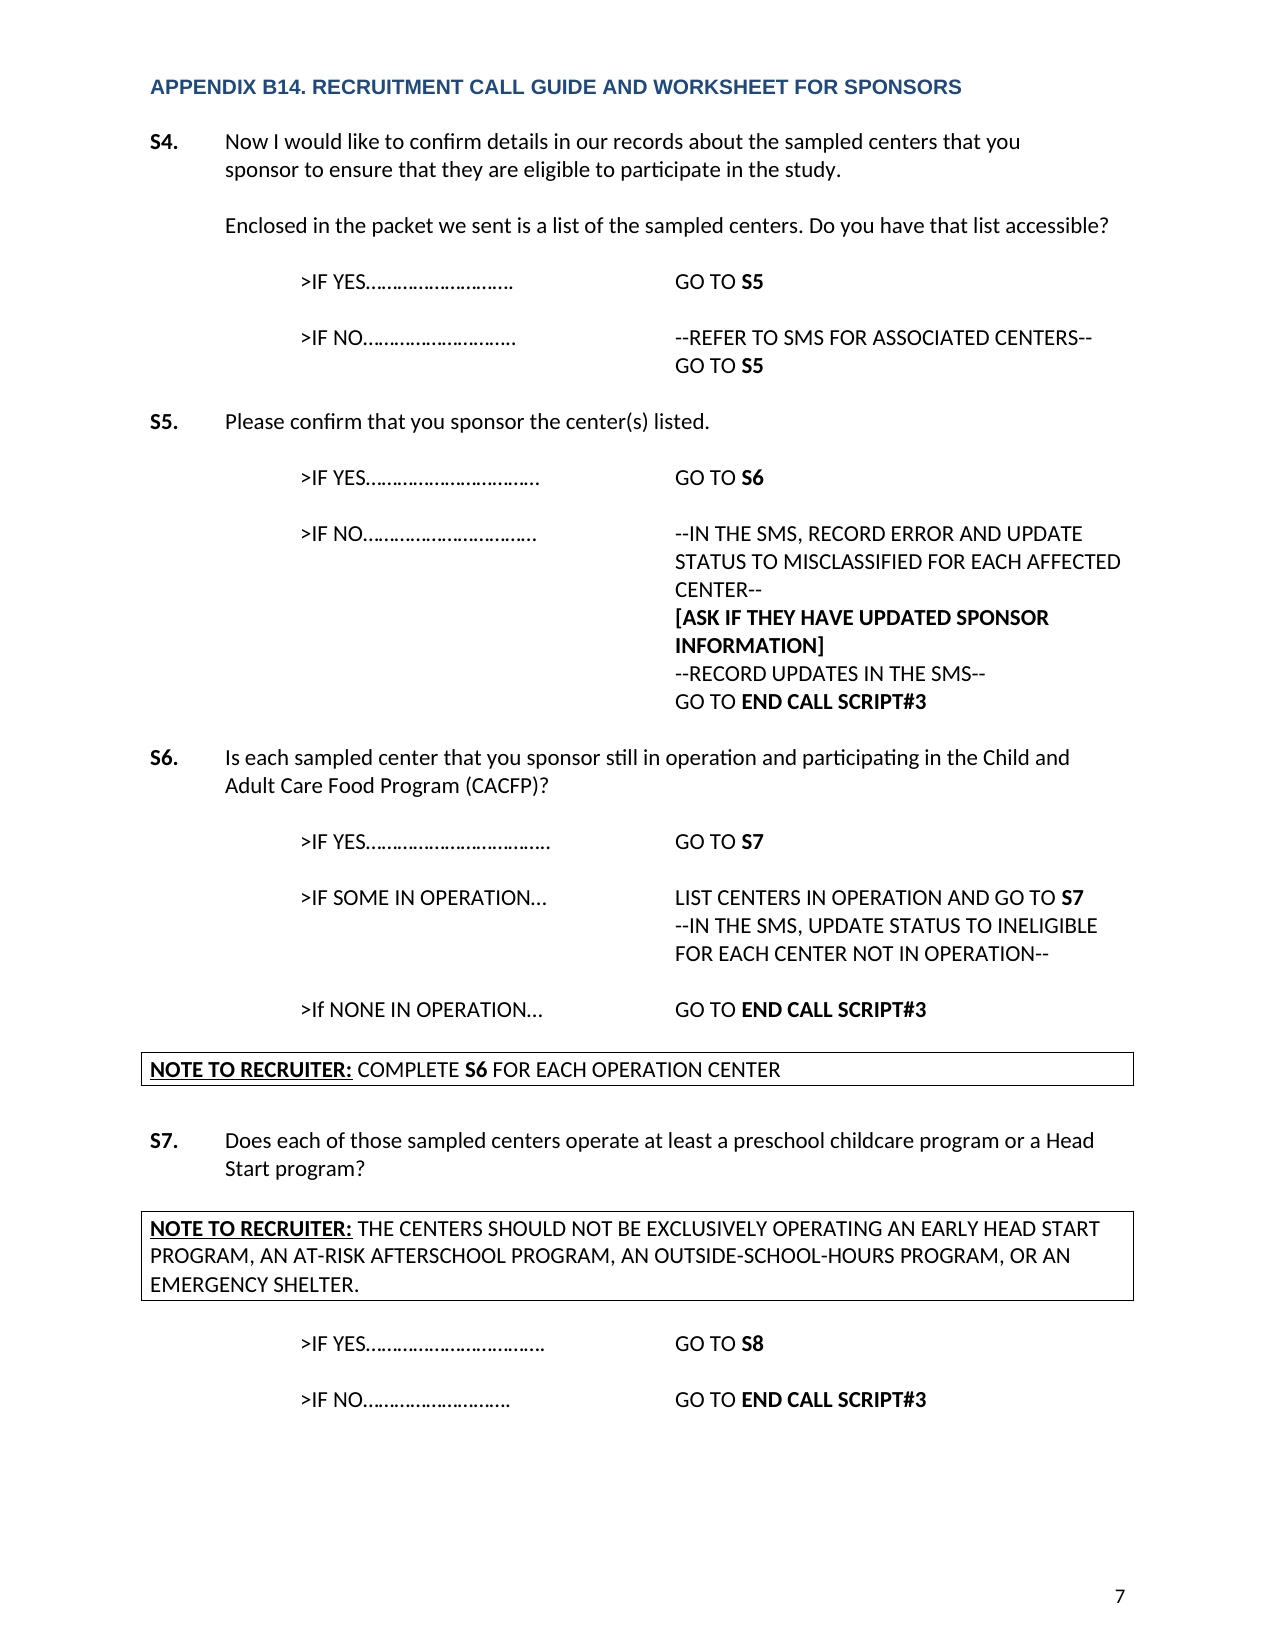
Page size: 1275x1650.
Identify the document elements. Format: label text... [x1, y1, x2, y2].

text >IF NO……………………….. --REFER TO SMS FOR ASSOCIATED CENTERS-- [225, 323, 1125, 351]
text >IF NO…………………………… --IN THE SMS, RECORD ERROR AND UPDATE STATUS TO MISCLASSIFIED FOR EACH AFFECTED CENTER-- [300, 519, 1125, 603]
text >If NONE IN OPERATION… GO TO END CALL SCRIPT#3 [300, 996, 1125, 1024]
text Enclosed in the packet we sent is a list of the sampled centers. Do you have that list accessible? [225, 211, 1125, 239]
text GO TO S5 [225, 351, 1125, 379]
text >IF YES………………………. GO TO S5 [225, 267, 1125, 295]
text --RECORD UPDATES IN THE SMS-- [300, 659, 1125, 687]
text >IF YES…………………………… GO TO S6 [225, 463, 1125, 491]
text S5. Please confirm that you sponsor the center(s) listed. [150, 407, 1125, 435]
text --IN THE SMS, UPDATE STATUS TO INELIGIBLE FOR EACH CENTER NOT IN OPERATION-- [675, 912, 1125, 968]
text S7. Does each of those sampled centers operate at least a preschool childcare program or a Head Start program? [150, 1126, 1125, 1182]
text [ASK IF THEY HAVE UPDATED SPONSOR INFORMATION] [300, 603, 1125, 659]
text GO TO END CALL SCRIPT#3 [300, 687, 1125, 715]
text >IF SOME IN OPERATION… LIST CENTERS IN OPERATION AND GO TO S7 [300, 883, 1125, 912]
text >IF NO………………………. GO TO END CALL SCRIPT#3 [300, 1385, 1125, 1413]
text sponsor to ensure that they are eligible to participate in the study. [225, 155, 1125, 183]
text S4. Now I would like to confirm details in our records about the sampled centers that you [150, 127, 1125, 155]
text NOTE TO RECRUITER: COMPLETE S6 FOR EACH OPERATION CENTER [142, 1053, 1133, 1085]
text >IF YES……………………………. GO TO S8 [225, 1329, 1125, 1357]
text S6. Is each sampled center that you sponsor still in operation and participating in the Child and Adult Care Food Program (CACFP)? [150, 743, 1125, 799]
text >IF YES…………………………….. GO TO S7 [225, 827, 1125, 856]
text NOTE TO RECRUITER: THE CENTERS SHOULD NOT BE EXCLUSIVELY OPERATING AN EARLY HEAD START PROGRAM, AN AT-RISK AFTERSCHOOL PROGRAM, AN OUTSIDE-SCHOOL-HOURS PROGRAM, OR AN EMERGENCY SHELTER. [142, 1212, 1133, 1300]
